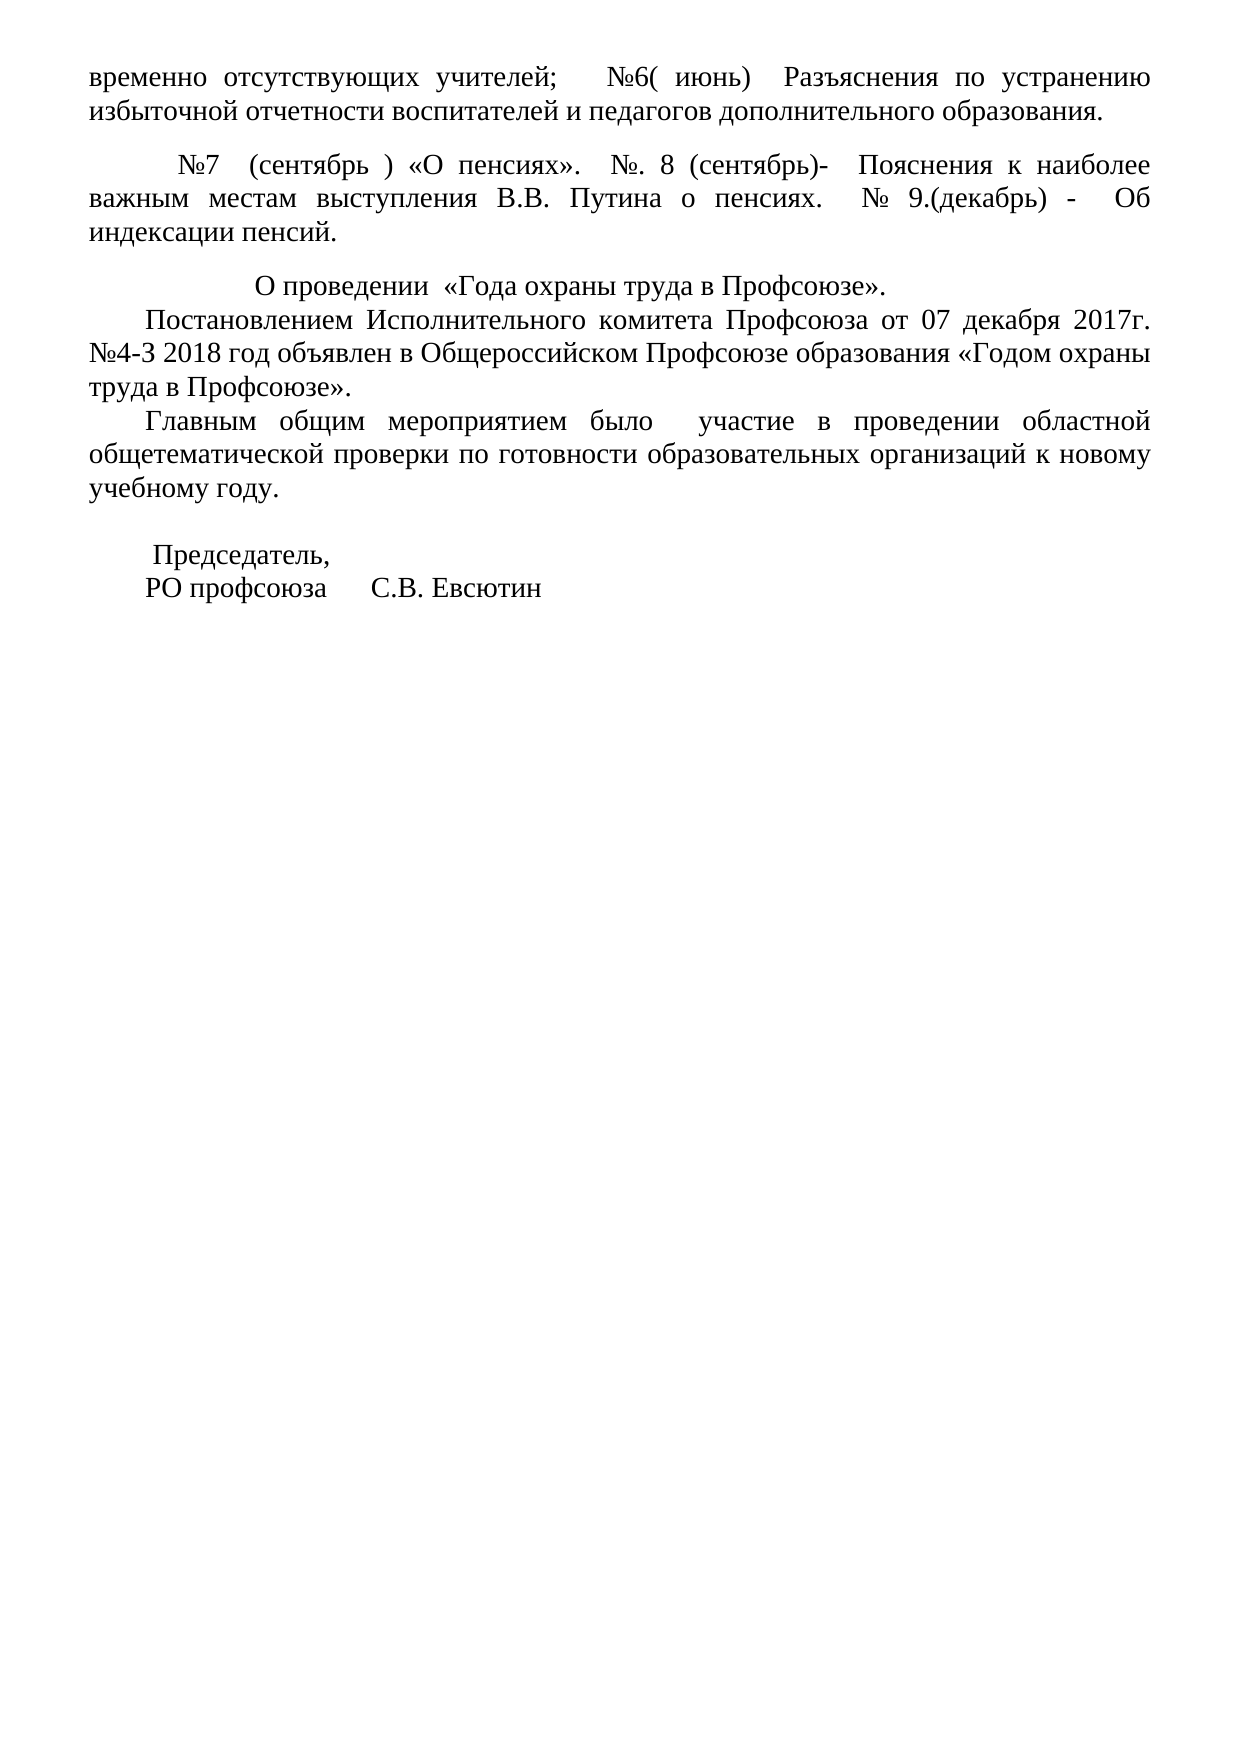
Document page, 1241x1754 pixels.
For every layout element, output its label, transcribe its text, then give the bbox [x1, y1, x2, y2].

text Председатель, [89, 537, 1152, 570]
text О проведении «Года охраны труда в Профсоюзе». [89, 268, 1152, 302]
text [89, 59, 1152, 126]
text Постановлением Исполнительного комитета Профсоюза от 07 декабря 2017г. №4-З 2018 год объявлен в Общероссийском Профсоюзе образования «Годом охраны труда в Профсоюзе». [89, 302, 1152, 403]
text Главным общим мероприятием было участие в проведении областной общетематической проверки по готовности образовательных организаций к новому учебному году. [89, 403, 1152, 503]
text №7 (сентябрь ) «О пенсиях». №. 8 (сентябрь)- Пояснения к наиболее важным местам выступления В.В. Путина о пенсиях. № 9.(декабрь) - Об индексации пенсий. [89, 147, 1152, 248]
text РО профсоюза С.В. Евсютин [89, 570, 1152, 604]
